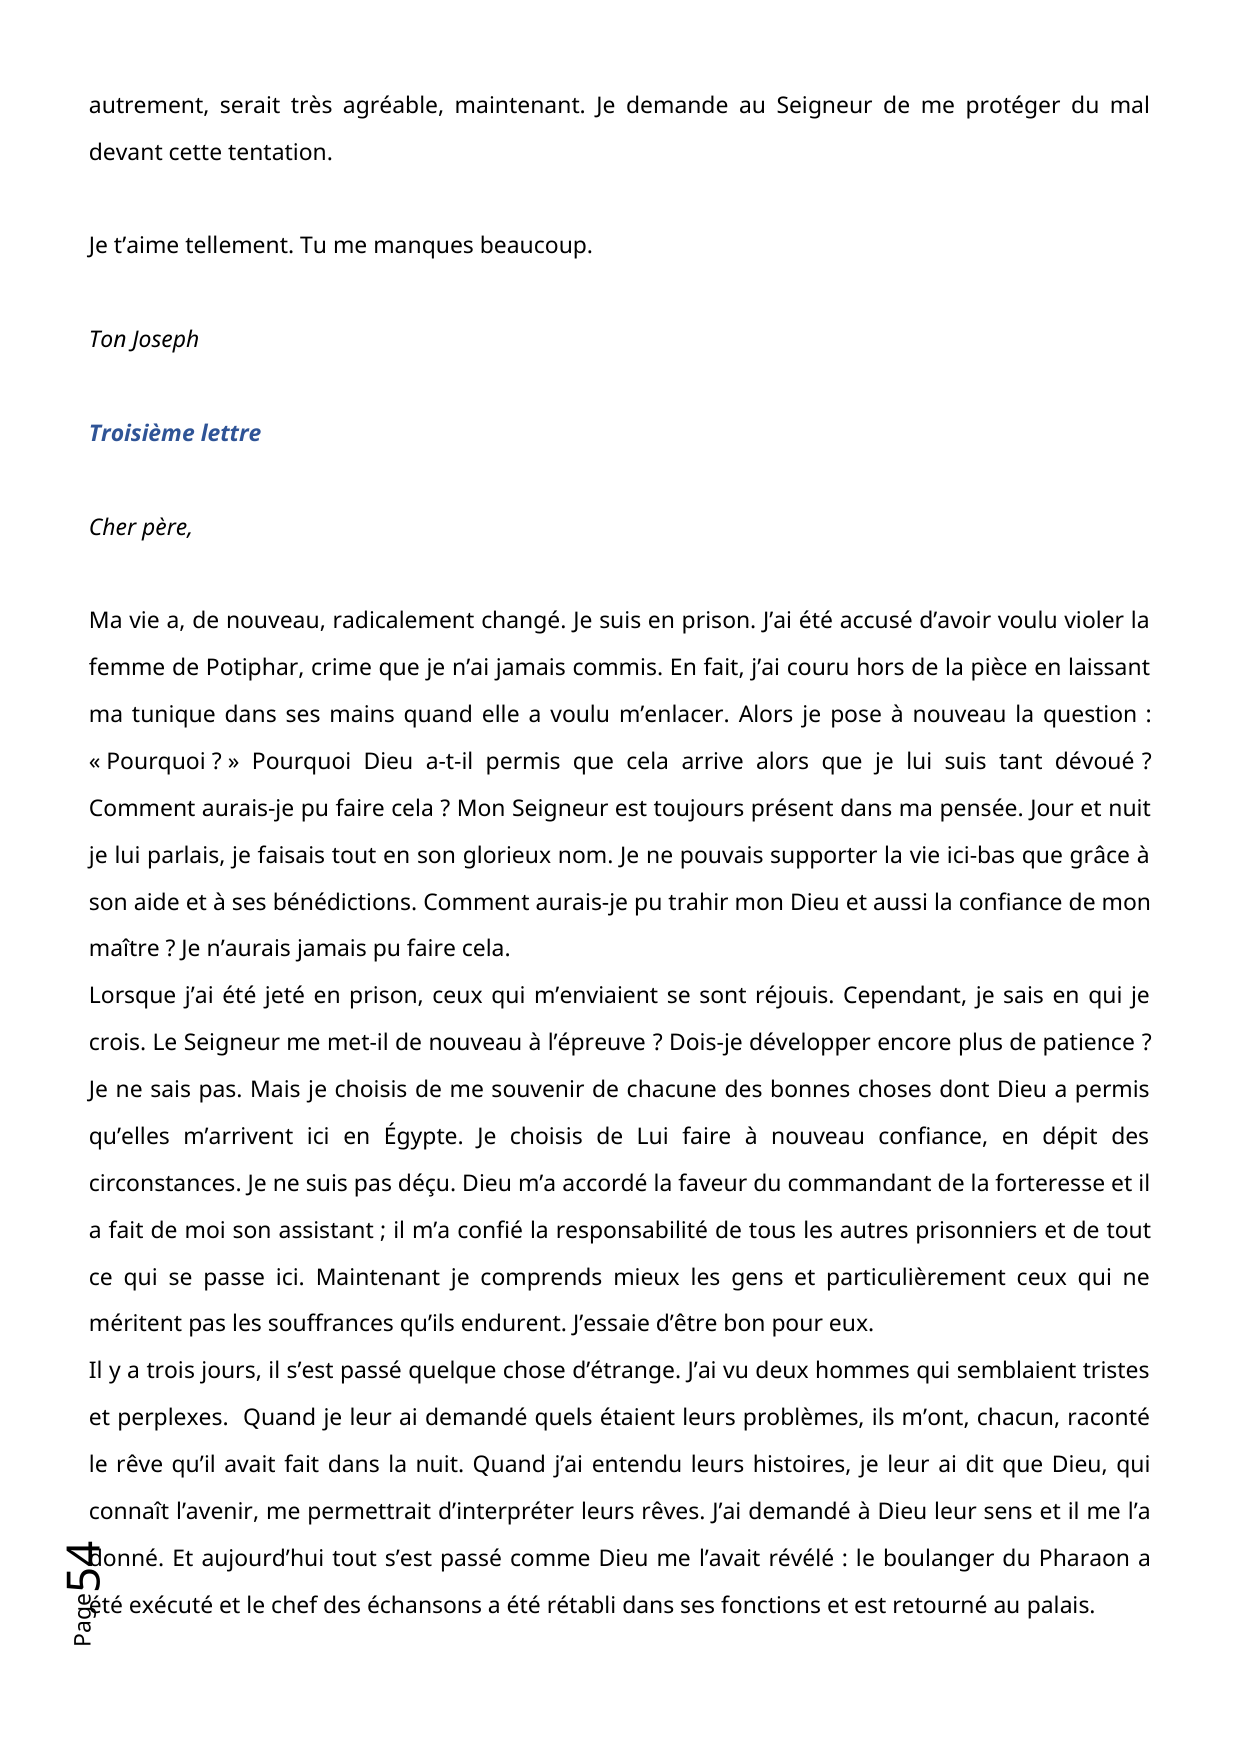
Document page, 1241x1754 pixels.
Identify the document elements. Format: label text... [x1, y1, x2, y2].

text Lorsque j’ai été jeté en prison, ceux qui m’enviaient se sont réjouis. Cependant, je sais en qui je crois. Le Seigneur me met-il de nouveau à l’épreuve ? Dois-je développer encore plus de patience ? Je ne sais pas. Mais je choisis de me souvenir de chacune des bonnes choses dont Dieu a permis qu’elles m’arrivent ici en Égypte. Je choisis de Lui faire à nouveau confiance, en dépit des circonstances. Je ne suis pas déçu. Dieu m’a accordé la faveur du commandant de la forteresse et il a fait de moi son assistant ; il m’a confié la responsabilité de tous les autres prisonniers et de tout ce qui se passe ici. Maintenant je comprends mieux les gens et particulièrement ceux qui ne méritent pas les souffrances qu’ils endurent. J’essaie d’être bon pour eux. [89, 979, 1152, 1339]
text Troisième lettre [89, 417, 1152, 448]
text Je t’aime tellement. Tu me manques beaucoup. [89, 229, 1152, 261]
text Cher père, [89, 511, 1152, 542]
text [89, 89, 1152, 167]
text Il y a trois jours, il s’est passé quelque chose d’étrange. J’ai vu deux hommes qui semblaient tristes et perplexes. Quand je leur ai demandé quels étaient leurs problèmes, ils m’ont, chacun, raconté le rêve qu’il avait fait dans la nuit. Quand j’ai entendu leurs histoires, je leur ai dit que Dieu, qui connaît l’avenir, me permettrait d’interpréter leurs rêves. J’ai demandé à Dieu leur sens et il me l’a donné. Et aujourd’hui tout s’est passé comme Dieu me l’avait révélé : le boulanger du Pharaon a été exécuté et le chef des échansons a été rétabli dans ses fonctions et est retourné au palais. [89, 1354, 1152, 1620]
text Ma vie a, de nouveau, radicalement changé. Je suis en prison. J’ai été accusé d’avoir voulu violer la femme de Potiphar, crime que je n’ai jamais commis. En fait, j’ai couru hors de la pièce en laissant ma tunique dans ses mains quand elle a voulu m’enlacer. Alors je pose à nouveau la question : « Pourquoi ? » Pourquoi Dieu a-t-il permis que cela arrive alors que je lui suis tant dévoué ? Comment aurais-je pu faire cela ? Mon Seigneur est toujours présent dans ma pensée. Jour et nuit je lui parlais, je faisais tout en son glorieux nom. Je ne pouvais supporter la vie ici-bas que grâce à son aide et à ses bénédictions. Comment aurais-je pu trahir mon Dieu et aussi la confiance de mon maître ? Je n’aurais jamais pu faire cela. [89, 604, 1152, 964]
text Ton Joseph [89, 323, 1152, 354]
